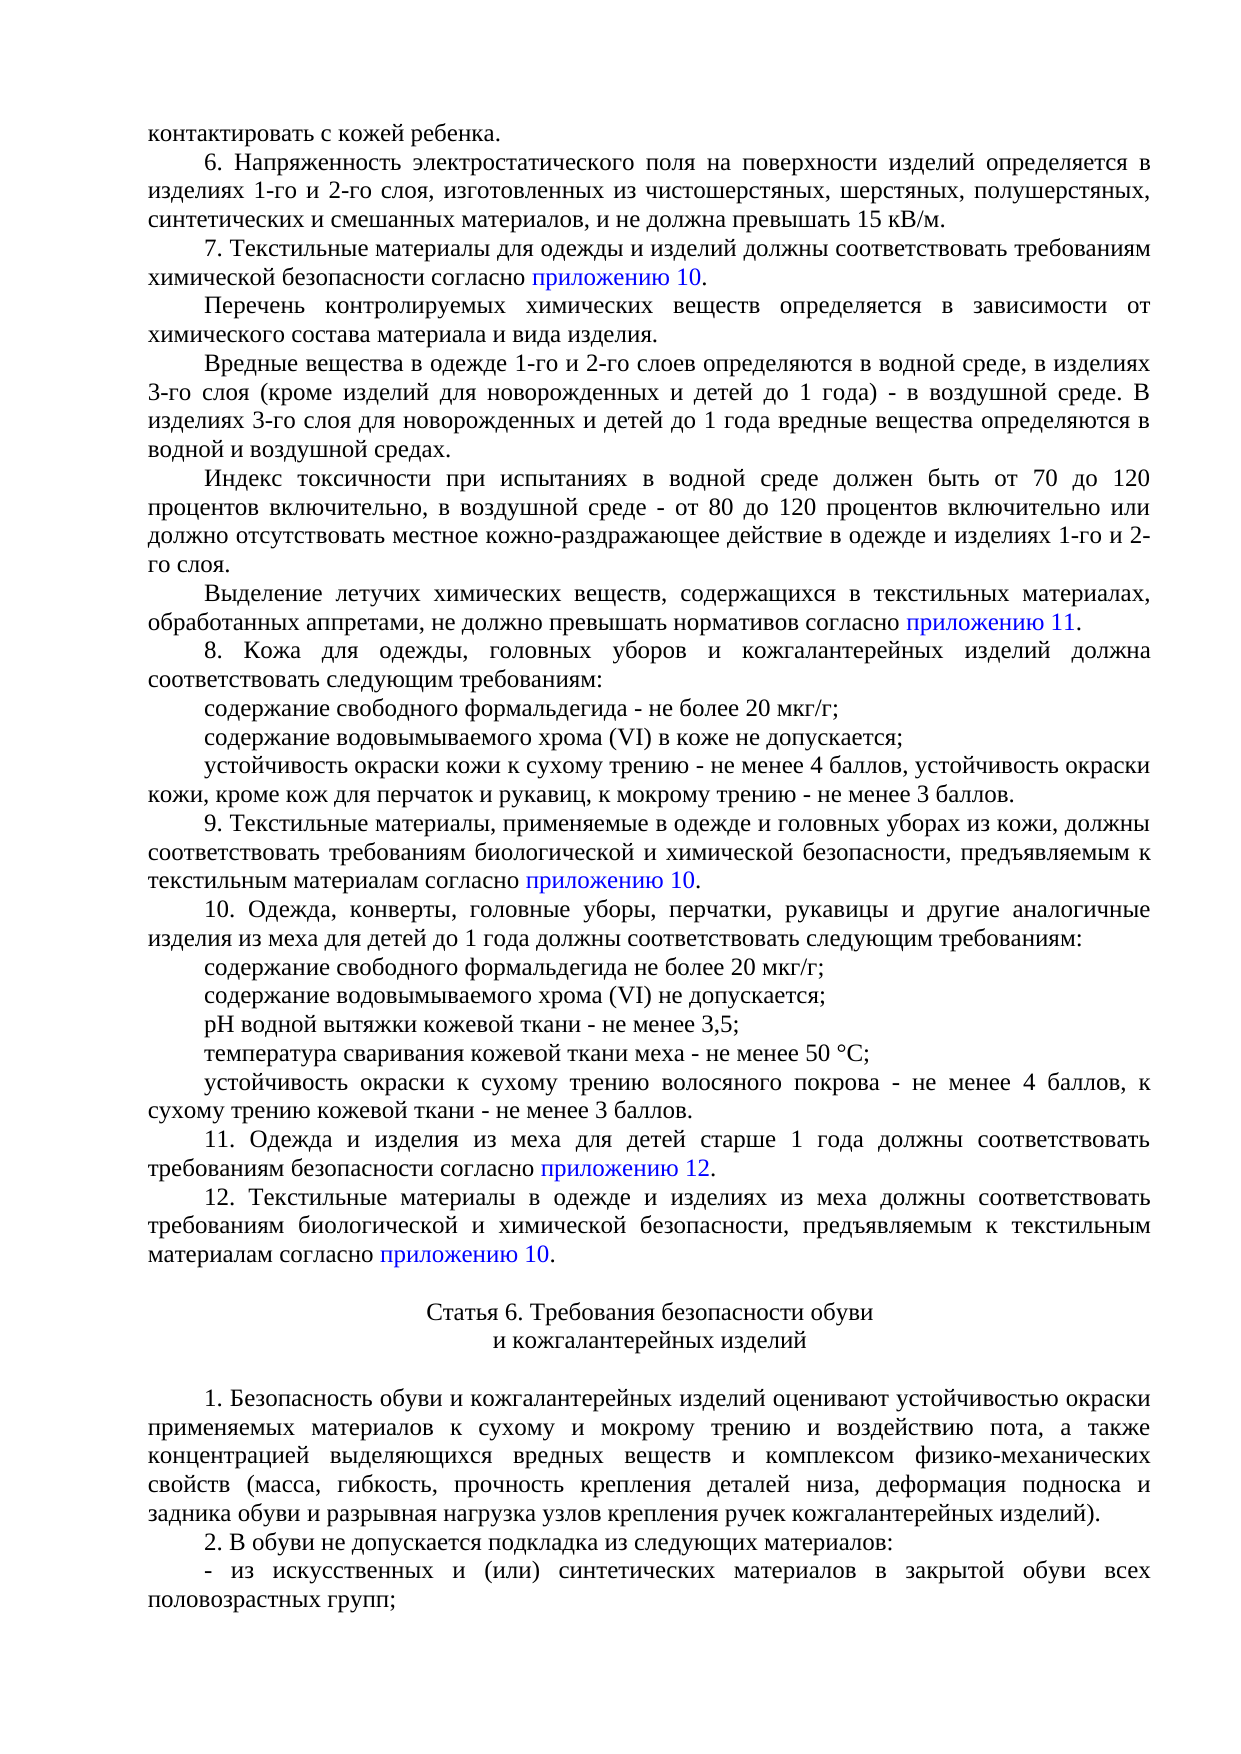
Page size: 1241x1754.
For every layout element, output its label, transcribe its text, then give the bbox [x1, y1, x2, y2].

text - из искусственных и (или) синтетических материалов в закрытой обуви всех половозрастных групп; [148, 1556, 1152, 1613]
text 10. Одежда, конверты, головные уборы, перчатки, рукавицы и другие аналогичные изделия из меха для детей до 1 года должны соответствовать следующим требованиям: [148, 894, 1152, 952]
text Перечень контролируемых химических веществ определяется в зависимости от химического состава материала и вида изделия. [148, 291, 1152, 348]
text содержание свободного формальдегида - не более 20 мкг/г; [148, 693, 1152, 722]
text 12. Текстильные материалы в одежде и изделиях из меха должны соответствовать требованиям биологической и химической безопасности, предъявляемым к текстильным материалам согласно приложению 10. [148, 1182, 1152, 1268]
text Вредные вещества в одежде 1-го и 2-го слоев определяются в водной среде, в изделиях 3-го слоя (кроме изделий для новорожденных и детей до 1 года) - в воздушной среде. В изделиях 3-го слоя для новорожденных и детей до 1 года вредные вещества определяются в водной и воздушной средах. [148, 348, 1152, 463]
text устойчивость окраски кожи к сухому трению - не менее 4 баллов, устойчивость окраски кожи, кроме кож для перчаток и рукавиц, к мокрому трению - не менее 3 баллов. [148, 751, 1152, 808]
text температура сваривания кожевой ткани меха - не менее 50 °C; [148, 1038, 1152, 1067]
text pH водной вытяжки кожевой ткани - не менее 3,5; [148, 1009, 1152, 1038]
text 11. Одежда и изделия из меха для детей старше 1 года должны соответствовать требованиям безопасности согласно приложению 12. [148, 1124, 1152, 1182]
text содержание водовымываемого хрома (VI) не допускается; [148, 981, 1152, 1009]
text 7. Текстильные материалы для одежды и изделий должны соответствовать требованиям химической безопасности согласно приложению 10. [148, 233, 1152, 291]
text 8. Кожа для одежды, головных уборов и кожгалантерейных изделий должна соответствовать следующим требованиям: [148, 636, 1152, 693]
text устойчивость окраски к сухому трению волосяного покрова - не менее 4 баллов, к сухому трению кожевой ткани - не менее 3 баллов. [148, 1067, 1152, 1124]
text 6. Напряженность электростатического поля на поверхности изделий определяется в изделиях 1-го и 2-го слоя, изготовленных из чистошерстяных, шерстяных, полушерстяных, синтетических и смешанных материалов, и не должна превышать 15 кВ/м. [148, 147, 1152, 233]
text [148, 118, 1152, 147]
text 1. Безопасность обуви и кожгалантерейных изделий оценивают устойчивостью окраски применяемых материалов к сухому и мокрому трению и воздействию пота, а также концентрацией выделяющихся вредных веществ и комплексом физико-механических свойств (масса, гибкость, прочность крепления деталей низа, деформация подноска и задника обуви и разрывная нагрузка узлов крепления ручек кожгалантерейных изделий). [148, 1383, 1152, 1527]
text Выделение летучих химических веществ, содержащихся в текстильных материалах, обработанных аппретами, не должно превышать нормативов согласно приложению 11. [148, 578, 1152, 636]
text Индекс токсичности при испытаниях в водной среде должен быть от 70 до 120 процентов включительно, в воздушной среде - от 80 до 120 процентов включительно или должно отсутствовать местное кожно-раздражающее действие в одежде и изделиях 1-го и 2-го слоя. [148, 463, 1152, 578]
text 9. Текстильные материалы, применяемые в одежде и головных уборах из кожи, должны соответствовать требованиям биологической и химической безопасности, предъявляемым к текстильным материалам согласно приложению 10. [148, 808, 1152, 894]
text 2. В обуви не допускается подкладка из следующих материалов: [148, 1527, 1152, 1556]
text и кожгалантерейных изделий [148, 1326, 1152, 1354]
text содержание свободного формальдегида не более 20 мкг/г; [148, 952, 1152, 981]
text Статья 6. Требования безопасности обуви [148, 1297, 1152, 1326]
text содержание водовымываемого хрома (VI) в коже не допускается; [148, 722, 1152, 751]
